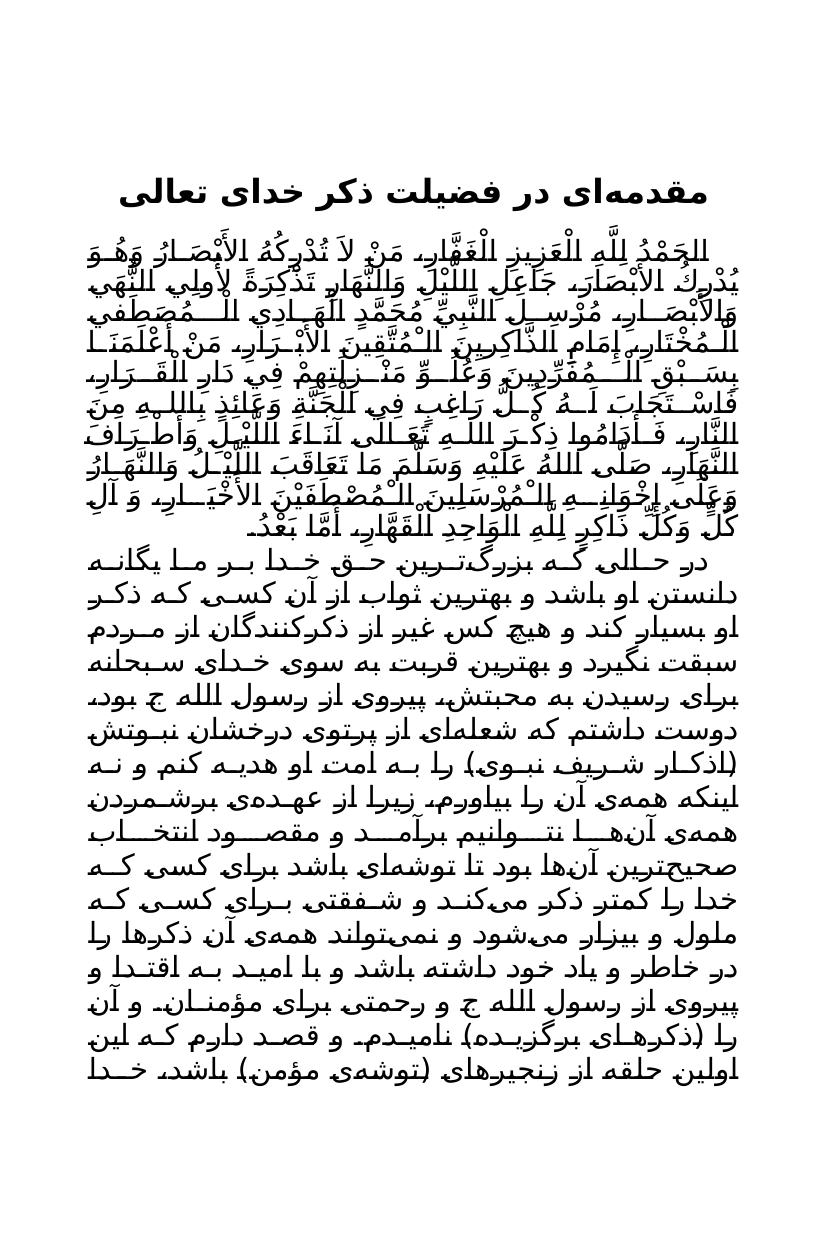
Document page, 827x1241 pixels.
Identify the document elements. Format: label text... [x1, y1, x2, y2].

text الحَمْدُ لِلَّهِ الْعَزِيزِ الْغَفَّارِ، مَنْ لاَ تُدْرِكُهُ الأَبْصَارُ وَهُوَ يُدْرِكُ الأَبْصَارَ، جَاعِلِ اللَّيْلِ وَالنَّهَارِ تَذْكِرَةً لأُولِي النُّهَي وَالأَبْصَارِ، مُرْسِلِ النَّبِيِّ مُحَمَّدٍ الْهَادِي الْـمُصَطَفي الْـمُخْتَارِ، إِمَامِ الذَّاكِريِنَ الـْمُتَّقِينَ الأَبْرَارِ، مَنْ أَعْلَمَنَا بِسَبْقِ الْـمُفَرِّدِينَ وَعُلُوِّ مَنْزِلَتِهِمْ فِي دَارِ الْقَرَارِ، فَاسْتَجَابَ لَهُ كُلُّ رَاغِبٍ فِي الْجَنَّةِ وَعَائِذٍ بِاللهِ مِنَ النَّارِ، فَأَدَامُوا ذِكْرَ اللهِ تَعَالَى آنَاءَ اللَّيْلِ وَأَطْرَافَ النَّهَارِ، صَلَّى اللهُ عَلَيْهِ وَسَلَّمَ مَا تَعَاقَبَ اللَّيْلُ وَالنَّهَارُ وَعَلَى إِخْوَانِهِ الـْمُرْسَلِينَ الـْمُصْطَفَيْنَ الأَخْيَارِ، وَ آلِ كُلٍّ وَكُلِّ ذَاكِرٍ لِلَّهِ الْوَاحِدِ الْقَهَّارِ، أَمَّا بَعْدُ. [89, 237, 738, 543]
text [89, 543, 738, 1086]
text مقدمه‌ای در فضیلت ذکر خدای تعالی [89, 173, 738, 212]
